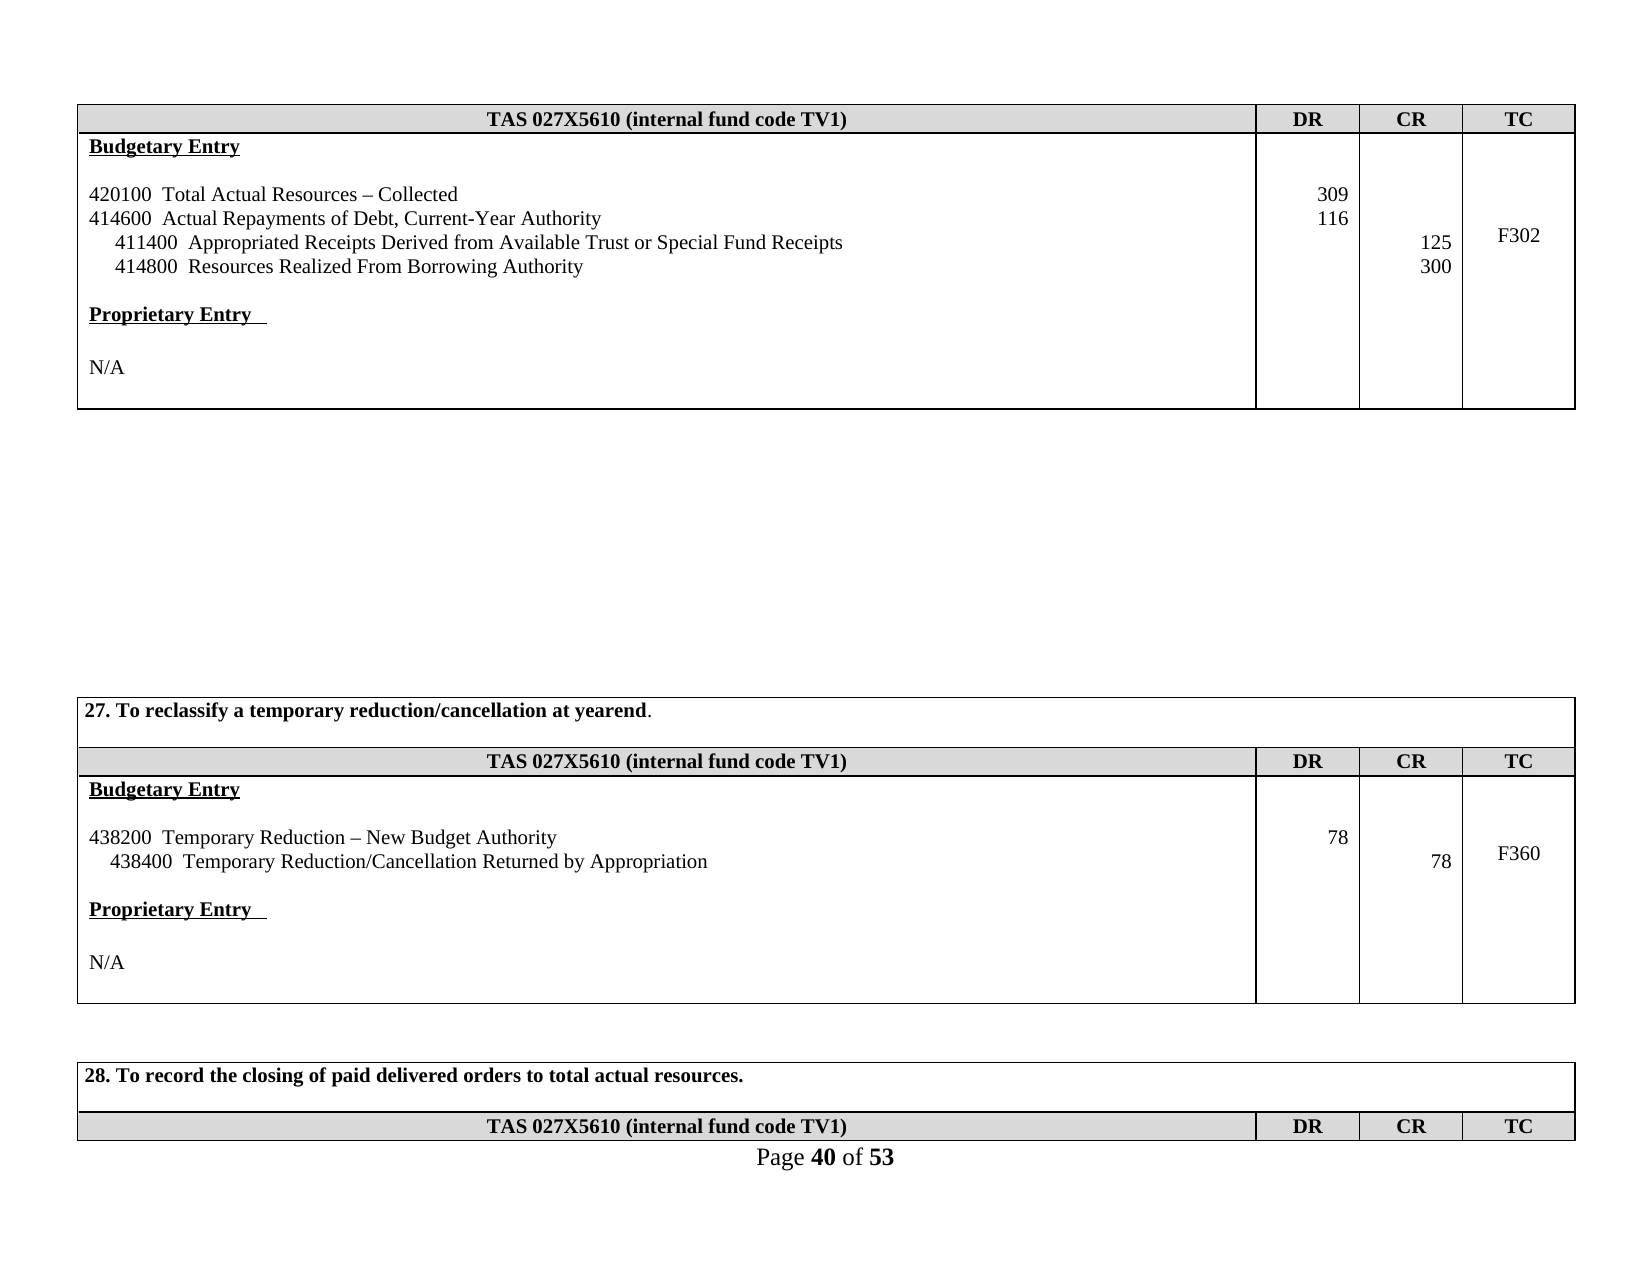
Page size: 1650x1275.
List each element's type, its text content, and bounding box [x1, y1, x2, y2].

table_cell CR [1360, 748, 1462, 775]
table_cell TC [1463, 748, 1574, 775]
table_cell F302 [1463, 134, 1574, 408]
table_cell 309 116 [1257, 134, 1359, 408]
table_header 28. To record the closing of paid delivered orders to total actual resources. [78, 1063, 1574, 1111]
table_cell TC [1463, 1113, 1574, 1140]
table_cell Budgetary Entry 420100 Total Actual Resources – Collected 414600 Actual Repayments of Debt, Current-Year Authority 411400 Appropriated Receipts Derived from Available Trust or Special Fund Receipts 414800 Resources Realized From Borrowing Authority Proprietary Entry N/A [78, 133, 1255, 408]
table_cell DR [1257, 748, 1359, 775]
table_cell 78 [1360, 777, 1462, 1002]
table_cell 78 [1257, 777, 1359, 1002]
table_header 27. To reclassify a temporary reduction/cancellation at yearend. [78, 698, 1574, 747]
table_cell DR [1257, 105, 1359, 132]
table_cell DR [1257, 1113, 1359, 1140]
table_cell 125 300 [1360, 134, 1462, 408]
table_cell TAS 027X5610 (internal fund code TV1) [78, 1112, 1255, 1140]
table_cell CR [1360, 105, 1462, 132]
table_cell TAS 027X5610 (internal fund code TV1) [78, 105, 1255, 132]
table_cell F360 [1463, 777, 1574, 1002]
table_cell CR [1360, 1113, 1462, 1140]
table_cell Budgetary Entry 438200 Temporary Reduction – New Budget Authority 438400 Temporary Reduction/Cancellation Returned by Appropriation Proprietary Entry N/A [78, 776, 1255, 1002]
table_cell TAS 027X5610 (internal fund code TV1) [78, 748, 1255, 775]
table_cell TC [1463, 105, 1574, 132]
